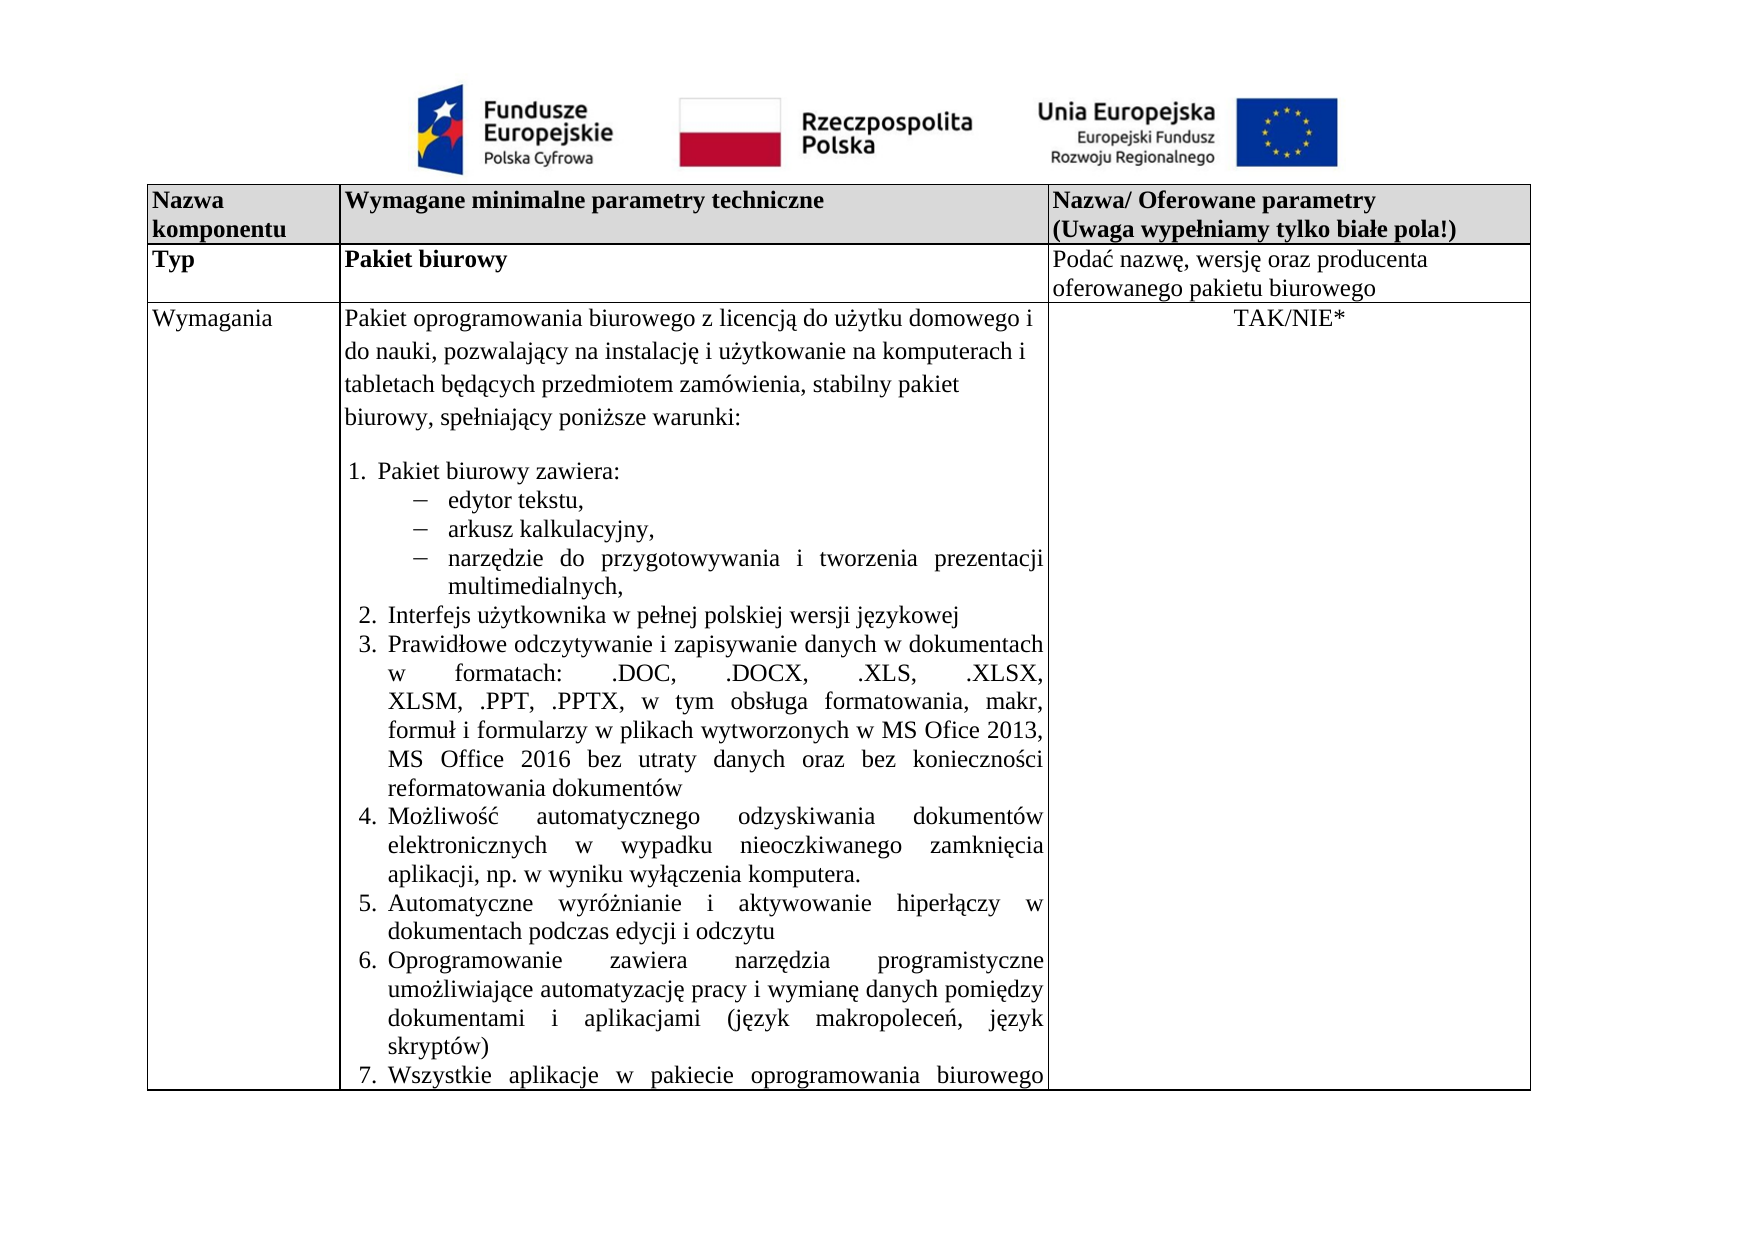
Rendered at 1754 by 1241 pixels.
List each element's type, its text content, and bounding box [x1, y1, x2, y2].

table_cell Pakiet biurowy [341, 245, 1048, 302]
table_header Nazwa komponentu [148, 185, 339, 243]
table_cell Podać nazwę, wersję oraz producenta oferowanego pakietu biurowego [1049, 245, 1530, 302]
table_header Wymagane minimalne parametry techniczne [341, 185, 1048, 243]
picture [407, 73, 1347, 184]
table_cell TAK/NIE* [1049, 303, 1530, 1089]
table_header Nazwa/ Oferowane parametry (Uwaga wypełniamy tylko białe pola!) [1049, 185, 1530, 243]
table_cell Typ [148, 245, 339, 302]
table_cell Wymagania [148, 303, 339, 1089]
